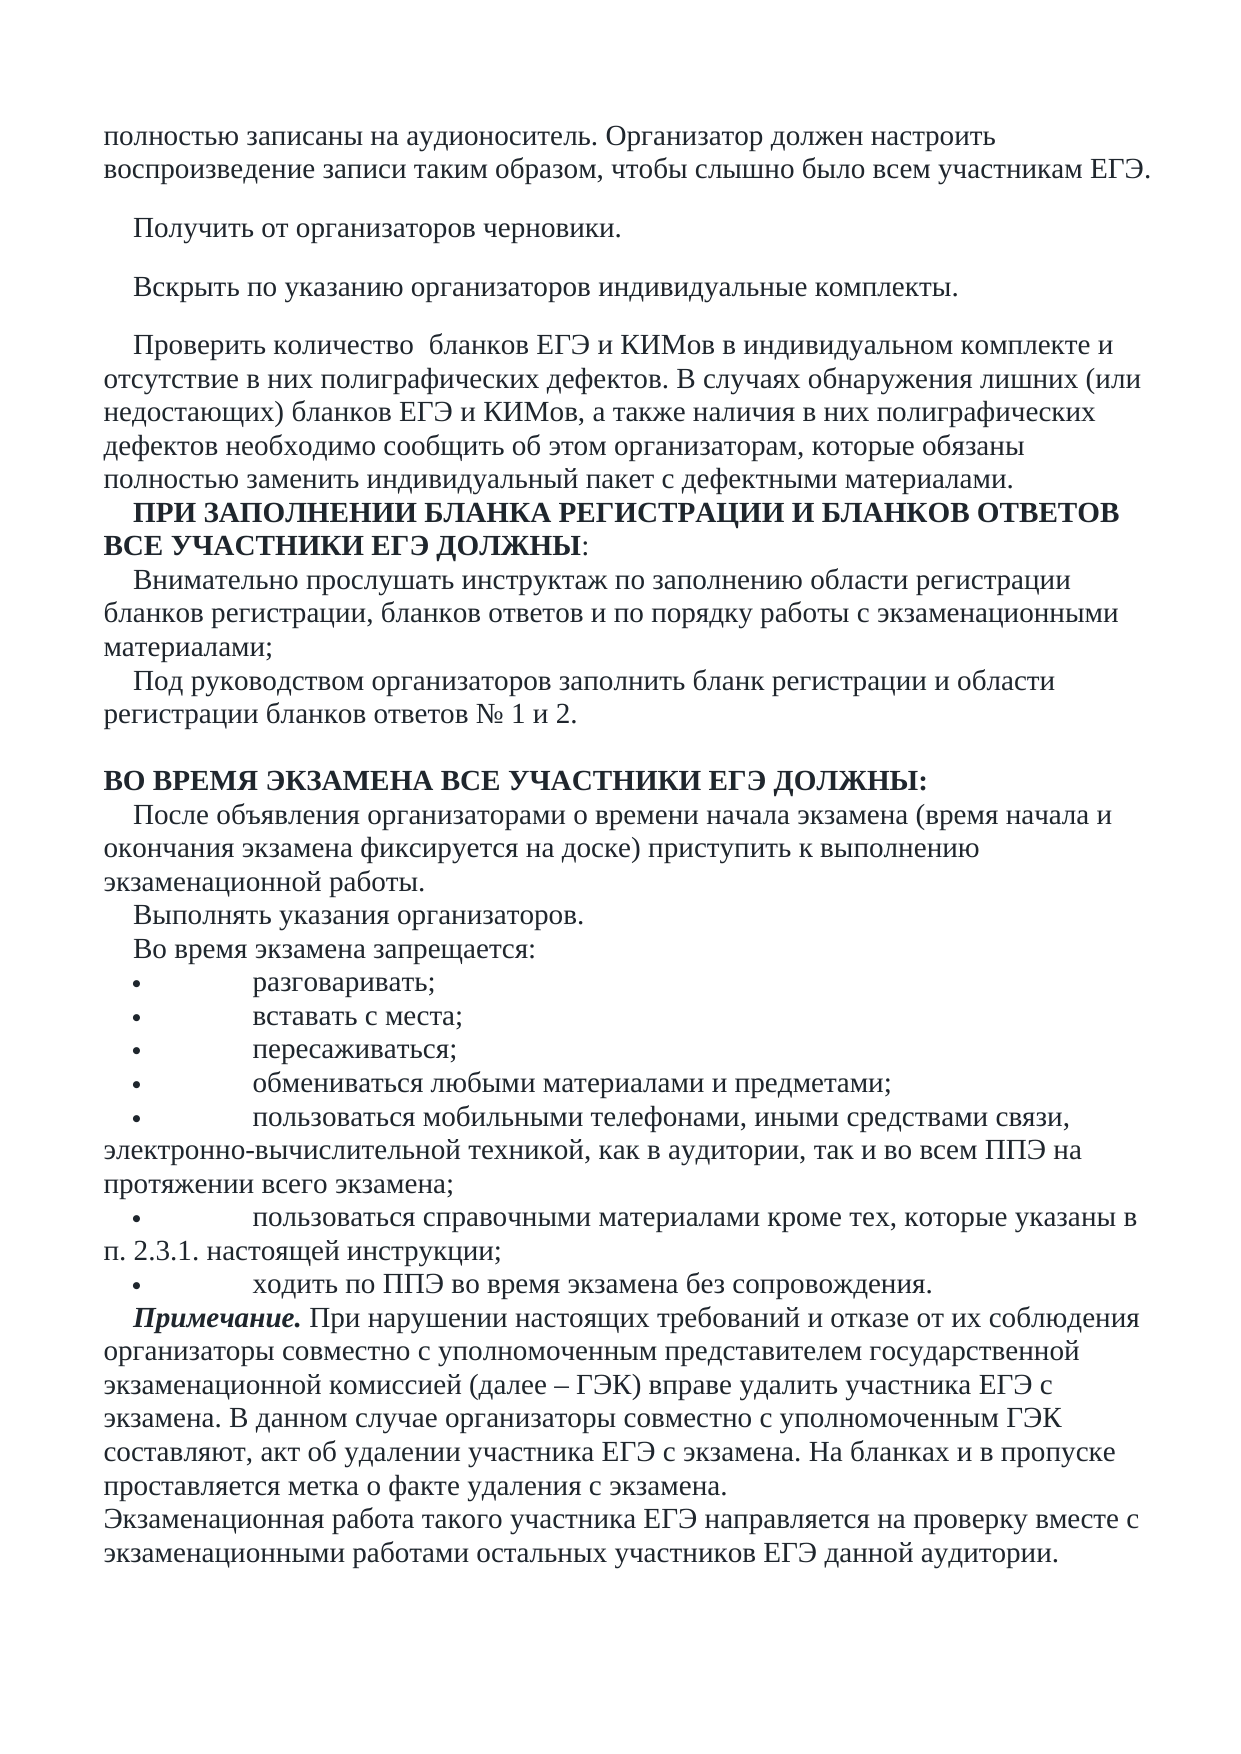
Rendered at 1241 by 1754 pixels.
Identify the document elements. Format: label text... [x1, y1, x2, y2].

text Примечание. При нарушении настоящих требований и отказе от их соблюдения организаторы совместно с уполномоченным представителем государственной экзаменационной комиссией (далее – ГЭК) вправе удалить участника ЕГЭ с экзамена. В данном случае организаторы совместно с уполномоченным ГЭК составляют, акт об удалении участника ЕГЭ с экзамена. На бланках и в пропуске проставляется метка о факте удаления с экзамена. Экзаменационная работа такого участника ЕГЭ направляется на проверку вместе с экзаменационными работами остальных участников ЕГЭ данной аудитории. [103, 1300, 1152, 1568]
text Вскрыть по указанию организаторов индивидуальные комплекты. [103, 269, 1152, 302]
list обмениваться любыми материалами и предметами; [103, 1065, 1152, 1099]
list ходить по ППЭ во время экзамена без сопровождения. [103, 1266, 1152, 1300]
text Под руководством организаторов заполнить бланк регистрации и области регистрации бланков ответов № 1 и 2. ВО ВРЕМЯ ЭКЗАМЕНА ВСЕ УЧАСТНИКИ ЕГЭ ДОЛЖНЫ: [103, 663, 1152, 797]
text Получить от организаторов черновики. [103, 210, 1152, 244]
list вставать с места; [103, 998, 1152, 1032]
list пересаживаться; [103, 1032, 1152, 1065]
text Внимательно прослушать инструктаж по заполнению области регистрации бланков регистрации, бланков ответов и по порядку работы с экзаменационными материалами; [103, 562, 1152, 663]
text ПРИ ЗАПОЛНЕНИИ БЛАНКА РЕГИСТРАЦИИ И БЛАНКОВ ОТВЕТОВ ВСЕ УЧАСТНИКИ ЕГЭ ДОЛЖНЫ: [103, 495, 1152, 562]
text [103, 118, 1152, 185]
list пользоваться мобильными телефонами, иными средствами связи, электронно-вычислительной техникой, как в аудитории, так и во всем ППЭ на протяжении всего экзамена; [103, 1099, 1152, 1199]
list пользоваться справочными материалами кроме тех, которые указаны в п. 2.3.1. настоящей инструкции; [103, 1199, 1152, 1266]
text Во время экзамена запрещается: [103, 931, 1152, 964]
text Выполнять указания организаторов. [103, 897, 1152, 931]
text Проверить количество бланков ЕГЭ и КИМов в индивидуальном комплекте и отсутствие в них полиграфических дефектов. В случаях обнаружения лишних (или недостающих) бланков ЕГЭ и КИМов, а также наличия в них полиграфических дефектов необходимо сообщить об этом организаторам, которые обязаны полностью заменить индивидуальный пакет с дефектными материалами. [103, 327, 1152, 495]
list разговаривать; [103, 964, 1152, 998]
text После объявления организаторами о времени начала экзамена (время начала и окончания экзамена фиксируется на доске) приступить к выполнению экзаменационной работы. [103, 797, 1152, 897]
